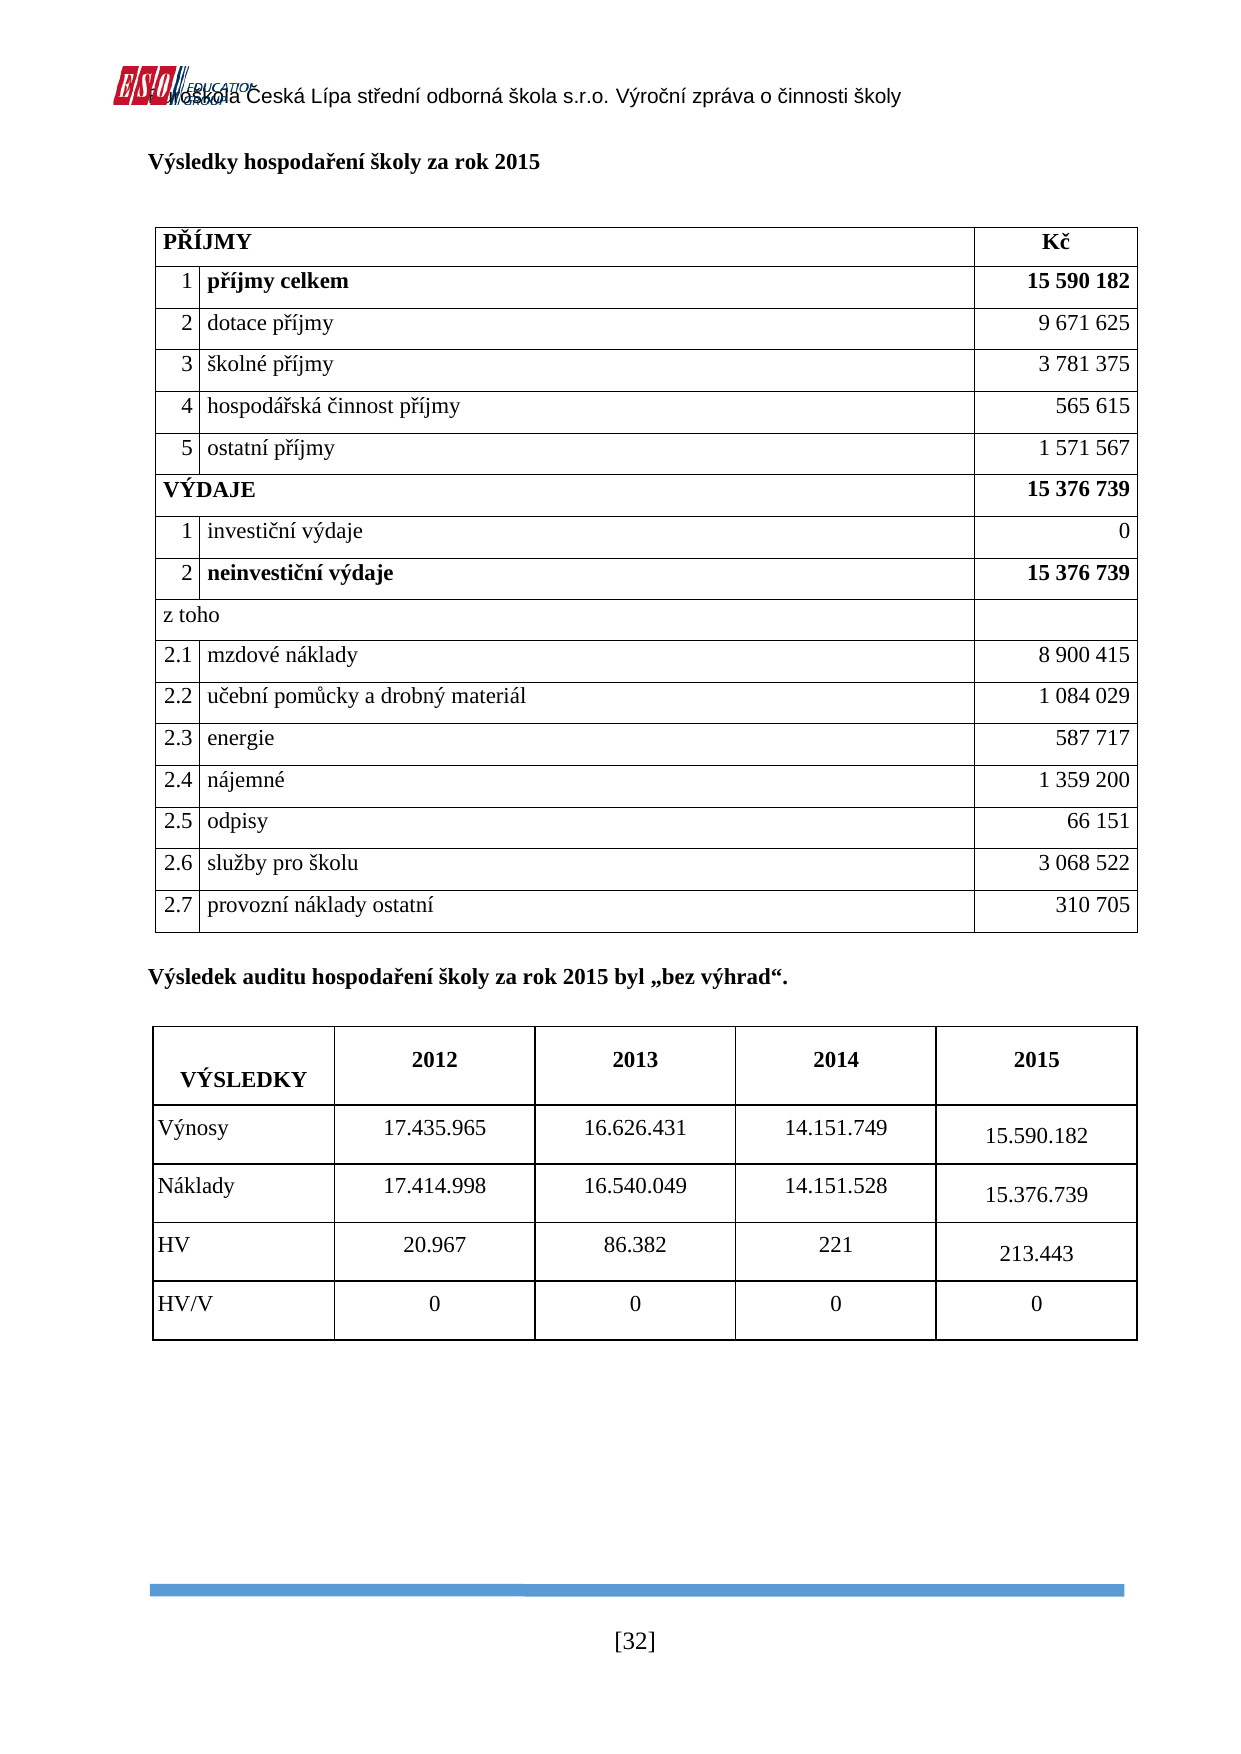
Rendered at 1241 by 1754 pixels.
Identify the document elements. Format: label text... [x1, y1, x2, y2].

text Výsledek auditu hospodaření školy za rok 2015 byl „bez výhrad“. [148, 963, 1122, 989]
table_cell VÝDAJE [156, 475, 974, 516]
table_cell 587 717 [975, 724, 1137, 765]
table_header PŘÍJMY [156, 228, 974, 266]
picture [113, 64, 253, 107]
table_cell 2.5 [156, 808, 199, 848]
table_cell 0 [335, 1282, 534, 1339]
table_cell z toho [156, 600, 974, 640]
table_cell investiční výdaje [200, 517, 974, 558]
table_cell 3 068 522 [975, 849, 1137, 890]
table_cell 4 [156, 392, 199, 433]
table_cell služby pro školu [200, 849, 974, 890]
table_cell 14.151.528 [736, 1165, 935, 1222]
table_header 2014 [736, 1027, 935, 1104]
table_cell 2.2 [156, 683, 199, 723]
table_cell 14.151.749 [736, 1106, 935, 1163]
table_cell 0 [736, 1282, 935, 1339]
table_cell příjmy celkem [200, 267, 974, 308]
table_cell odpisy [200, 808, 974, 848]
table_cell 213.443 [937, 1223, 1136, 1280]
table_cell 3 781 375 [975, 350, 1137, 391]
table_cell 2.7 [156, 891, 199, 932]
table_cell HV/V [154, 1282, 334, 1339]
table_cell 3 [156, 350, 199, 391]
table_header 2015 [937, 1027, 1136, 1104]
table_cell 5 [156, 434, 199, 474]
table_cell školné příjmy [200, 350, 974, 391]
table_cell 1 571 567 [975, 434, 1137, 474]
table_cell energie [200, 724, 974, 765]
table_cell hospodářská činnost příjmy [200, 392, 974, 433]
table_cell učební pomůcky a drobný materiál [200, 683, 974, 723]
table_cell Náklady [154, 1165, 334, 1222]
table_cell dotace příjmy [200, 309, 974, 349]
table_cell 15 376 739 [975, 475, 1137, 516]
table_cell 2.3 [156, 724, 199, 765]
table_cell 1 [156, 267, 199, 308]
table_cell 0 [536, 1282, 735, 1339]
table_cell 0 [975, 517, 1137, 558]
text Výsledky hospodaření školy za rok 2015 [148, 148, 1122, 213]
table_cell 565 615 [975, 392, 1137, 433]
table_cell 8 900 415 [975, 641, 1137, 682]
table_cell 2.1 [156, 641, 199, 682]
table_cell 66 151 [975, 808, 1137, 848]
table_cell 2 [156, 309, 199, 349]
table_cell 1 359 200 [975, 766, 1137, 807]
table_cell 15.590.182 [937, 1106, 1136, 1163]
table_cell 2.4 [156, 766, 199, 807]
table_cell 17.435.965 [335, 1106, 534, 1163]
table_cell 2.6 [156, 849, 199, 890]
table_cell 1 084 029 [975, 683, 1137, 723]
table_cell 310 705 [975, 891, 1137, 932]
table_cell 20.967 [335, 1223, 534, 1280]
table_cell 221 [736, 1223, 935, 1280]
table_cell mzdové náklady [200, 641, 974, 682]
table_header VÝSLEDKY [154, 1027, 334, 1104]
table_cell 9 671 625 [975, 309, 1137, 349]
table_cell 15 376 739 [975, 559, 1137, 599]
table_cell 16.540.049 [536, 1165, 735, 1222]
table_cell [975, 600, 1137, 640]
table_cell 86.382 [536, 1223, 735, 1280]
table_cell 15.376.739 [937, 1165, 1136, 1222]
table_cell Výnosy [154, 1106, 334, 1163]
table_header 2013 [536, 1027, 735, 1104]
table_cell 17.414.998 [335, 1165, 534, 1222]
table_cell 16.626.431 [536, 1106, 735, 1163]
table_cell 2 [156, 559, 199, 599]
table_header Kč [975, 228, 1137, 266]
table_cell provozní náklady ostatní [200, 891, 974, 932]
table_cell ostatní příjmy [200, 434, 974, 474]
table_cell 15 590 182 [975, 267, 1137, 308]
table_cell neinvestiční výdaje [200, 559, 974, 599]
table_cell HV [154, 1223, 334, 1280]
table_header 2012 [335, 1027, 534, 1104]
table_cell nájemné [200, 766, 974, 807]
table_cell 1 [156, 517, 199, 558]
table_cell 0 [937, 1282, 1136, 1339]
